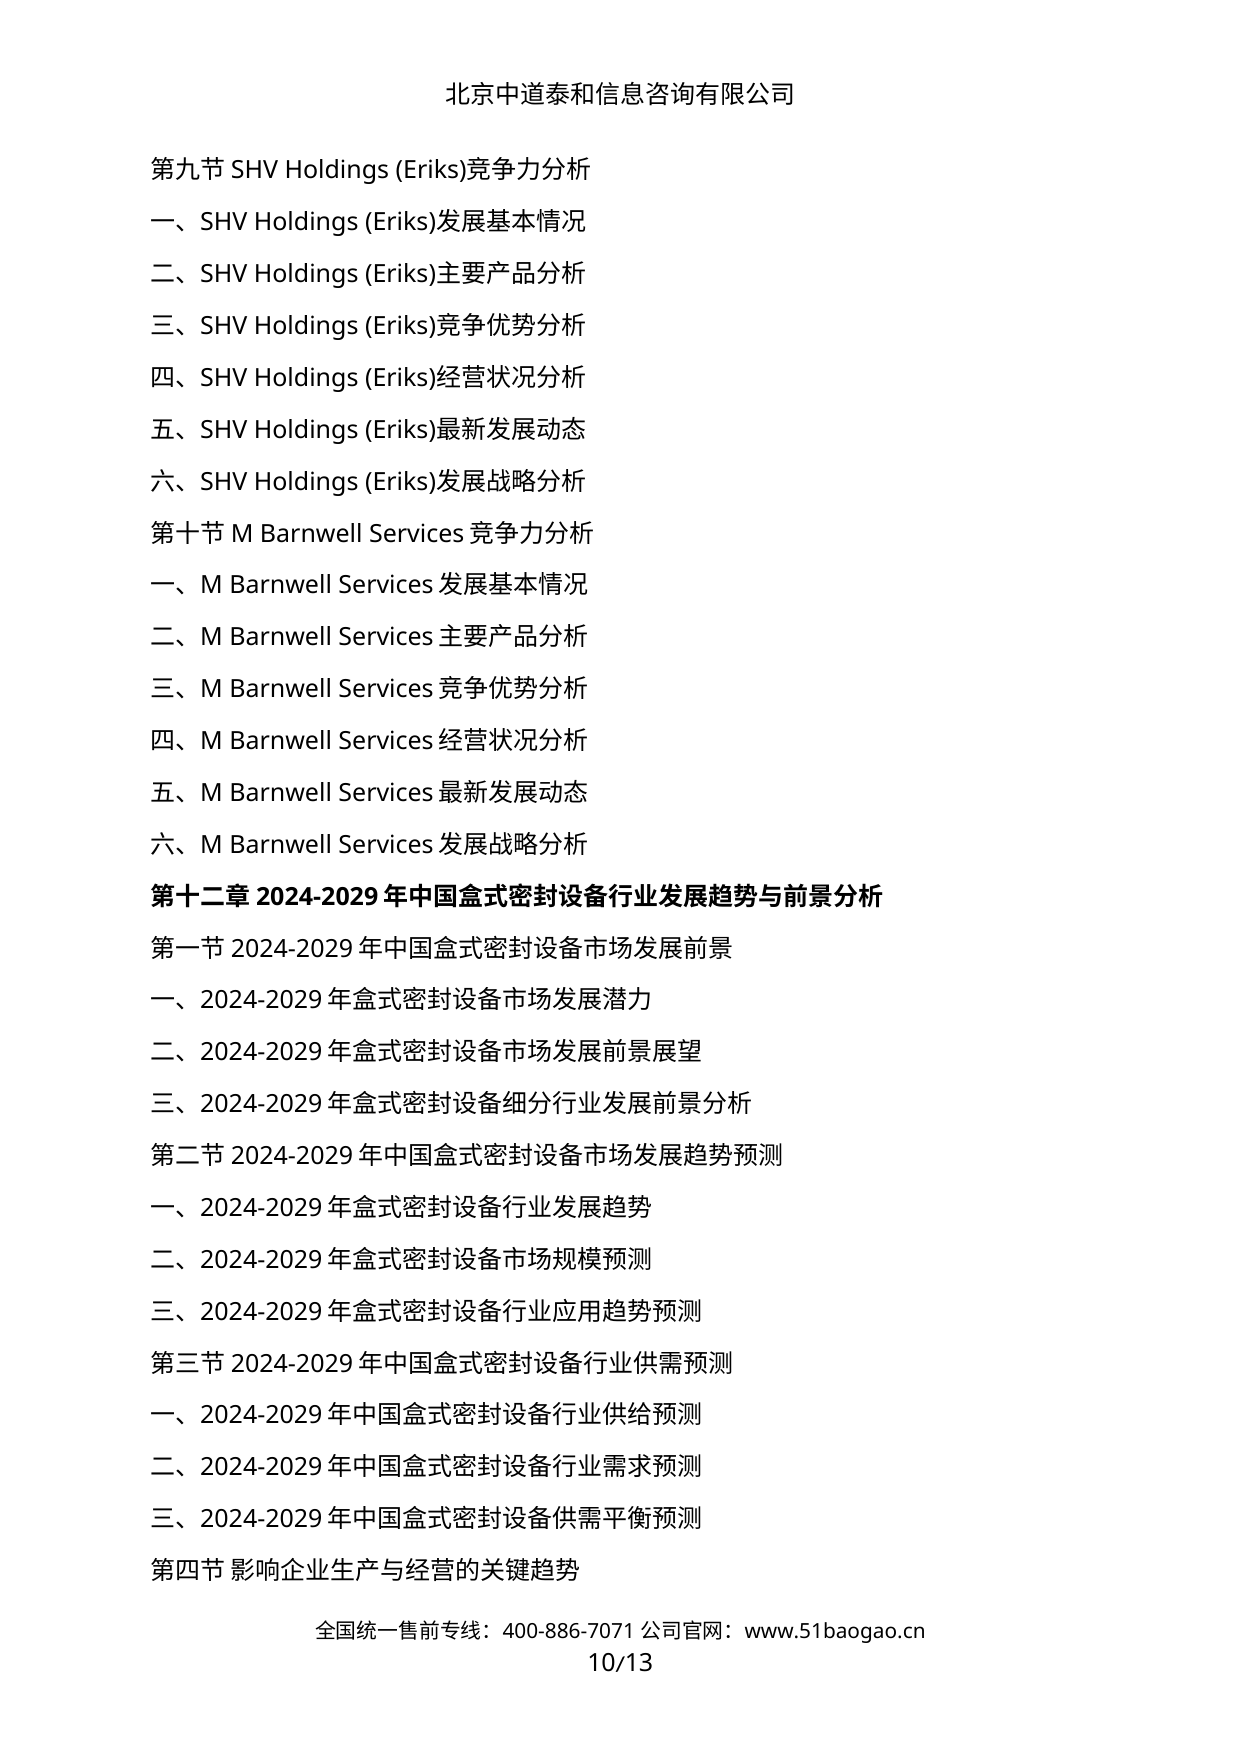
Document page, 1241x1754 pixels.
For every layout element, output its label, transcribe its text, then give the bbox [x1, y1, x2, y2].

text 一、2024-2029年盒式密封设备行业发展趋势 [150, 1187, 1090, 1224]
text 一、M Barnwell Services发展基本情况 [150, 565, 1090, 601]
text 第十二章 2024-2029年中国盒式密封设备行业发展趋势与前景分析 [150, 876, 1090, 912]
text 六、M Barnwell Services发展战略分析 [150, 824, 1090, 861]
text 四、SHV Holdings (Eriks)经营状况分析 [150, 357, 1090, 394]
text 三、2024-2029年中国盒式密封设备供需平衡预测 [150, 1499, 1090, 1535]
text 三、2024-2029年盒式密封设备细分行业发展前景分析 [150, 1084, 1090, 1120]
text 三、2024-2029年盒式密封设备行业应用趋势预测 [150, 1291, 1090, 1327]
text 第二节 2024-2029年中国盒式密封设备市场发展趋势预测 [150, 1136, 1090, 1172]
text 一、2024-2029年盒式密封设备市场发展潜力 [150, 980, 1090, 1016]
text 五、SHV Holdings (Eriks)最新发展动态 [150, 409, 1090, 446]
text 一、2024-2029年中国盒式密封设备行业供给预测 [150, 1395, 1090, 1431]
text 二、2024-2029年盒式密封设备市场规模预测 [150, 1239, 1090, 1276]
text 三、M Barnwell Services竞争优势分析 [150, 669, 1090, 705]
text 第四节 影响企业生产与经营的关键趋势 [150, 1551, 1090, 1587]
text 二、2024-2029年中国盒式密封设备行业需求预测 [150, 1447, 1090, 1483]
text 第十节 M Barnwell Services竞争力分析 [150, 513, 1090, 549]
text 第一节 2024-2029年中国盒式密封设备市场发展前景 [150, 928, 1090, 964]
text 一、SHV Holdings (Eriks)发展基本情况 [150, 202, 1090, 238]
text 二、2024-2029年盒式密封设备市场发展前景展望 [150, 1032, 1090, 1068]
text 第三节 2024-2029年中国盒式密封设备行业供需预测 [150, 1343, 1090, 1379]
text 四、M Barnwell Services经营状况分析 [150, 721, 1090, 757]
text 六、SHV Holdings (Eriks)发展战略分析 [150, 461, 1090, 497]
text 二、M Barnwell Services主要产品分析 [150, 617, 1090, 653]
text 二、SHV Holdings (Eriks)主要产品分析 [150, 254, 1090, 290]
text 第九节 SHV Holdings (Eriks)竞争力分析 [150, 150, 1090, 186]
text 三、SHV Holdings (Eriks)竞争优势分析 [150, 306, 1090, 342]
text 五、M Barnwell Services最新发展动态 [150, 772, 1090, 809]
